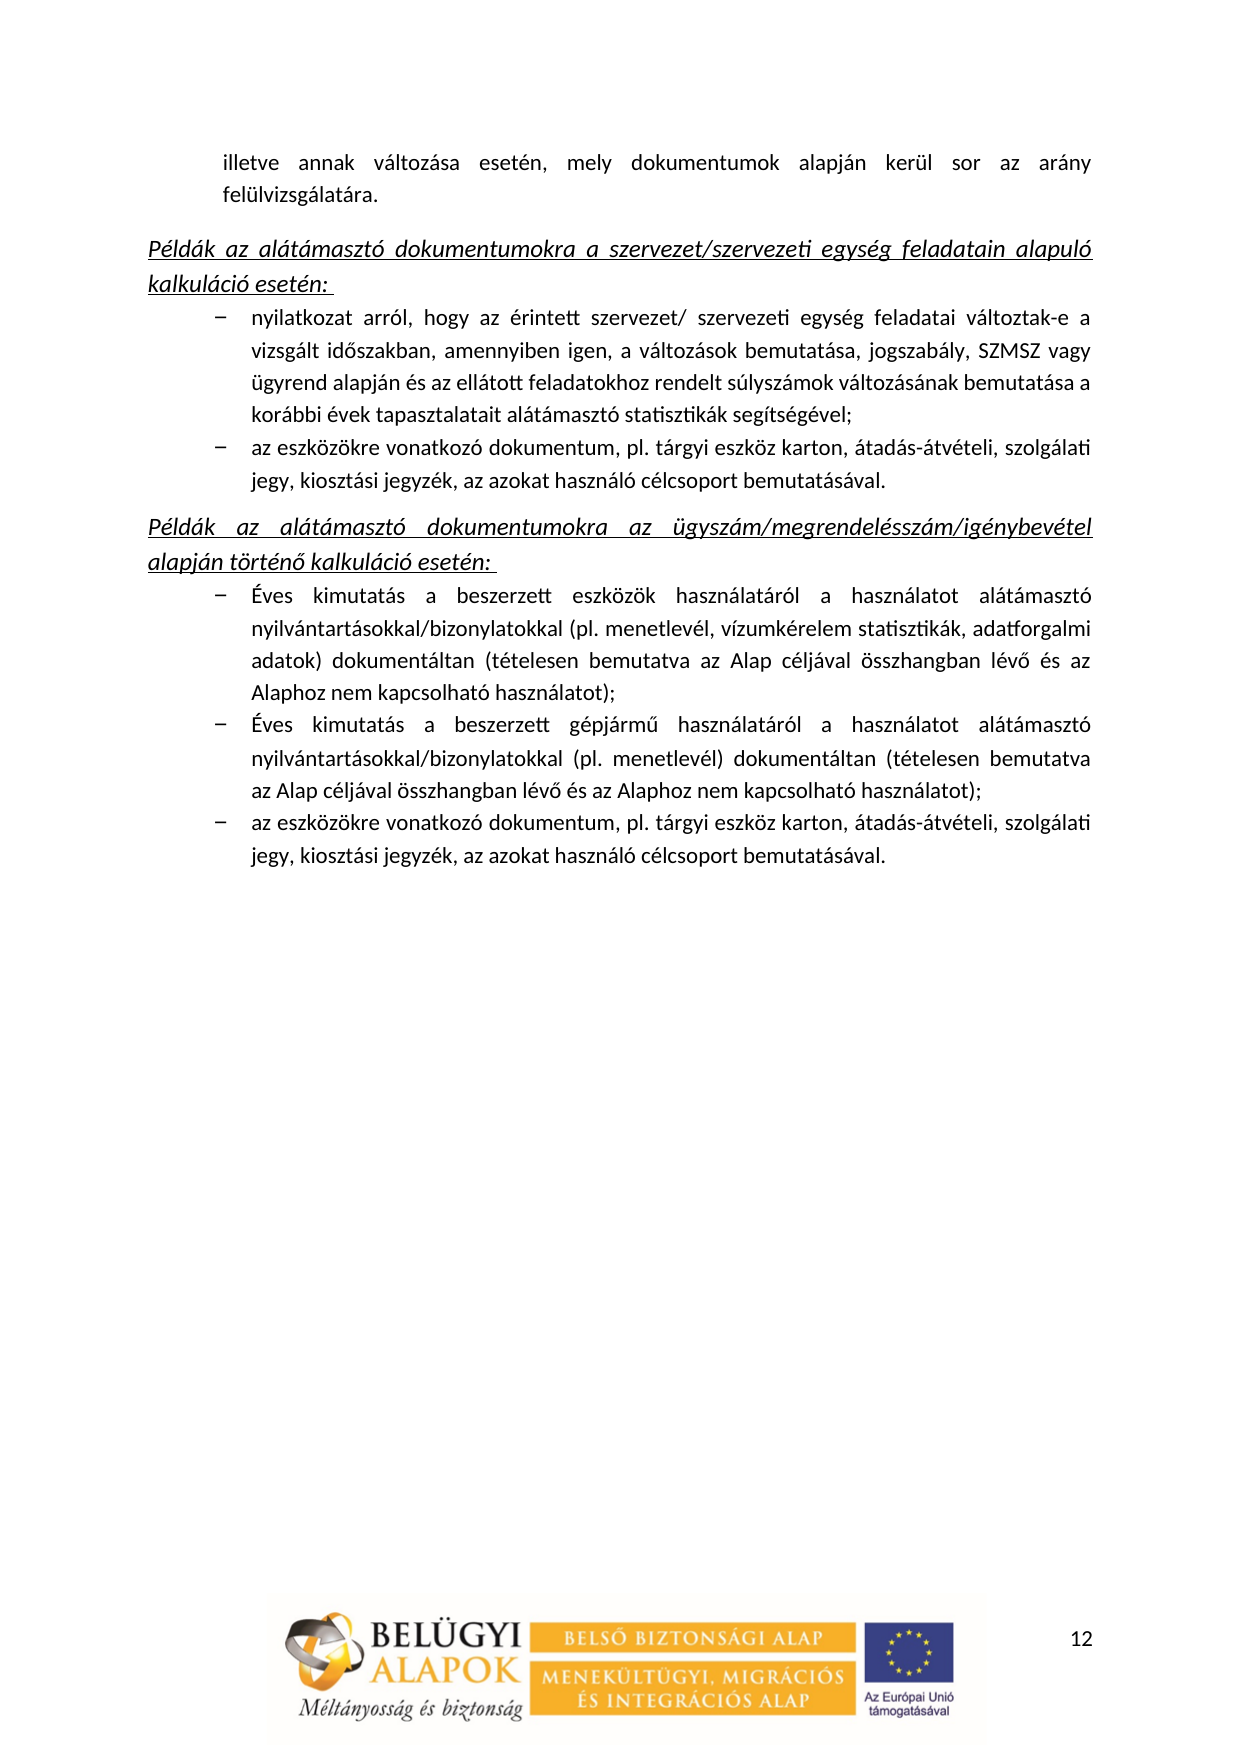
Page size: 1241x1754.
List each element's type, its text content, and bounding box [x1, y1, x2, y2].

list Éves kimutatás a beszerzett gépjármű használatáról a használatot alátámasztó nyilvántartásokkal/bizonylatokkal (pl. menetlevél) dokumentáltan (tételesen bemutatva az Alap céljával összhangban lévő és az Alaphoz nem kapcsolható használatot); [213, 711, 1093, 804]
text Példák az alátámasztó dokumentumokra a szervezet/szervezeti egység feladatain alapuló kalkuláció esetén: [148, 233, 1093, 259]
text Példák az alátámasztó dokumentumokra a szervezet/szervezeti egység feladatain alapuló kalkuláció esetén: [148, 260, 1093, 298]
list nyilatkozat arról, hogy az érintett szervezet/ szervezeti egység feladatai változtak-e a vizsgált időszakban, amennyiben igen, a változások bemutatása, jogszabály, SZMSZ vagy ügyrend alapján és az ellátott feladatokhoz rendelt súlyszámok változásának bemutatása a korábbi évek tapasztalatait alátámasztó statisztikák segítségével; [213, 303, 1093, 428]
text Példák az alátámasztó dokumentumokra az ügyszám/megrendelésszám/igénybevétel alapján történő kalkuláció esetén: [148, 538, 1093, 576]
picture [266, 1593, 987, 1745]
list Éves kimutatás a beszerzett eszközök használatáról a használatot alátámasztó nyilvántartásokkal/bizonylatokkal (pl. menetlevél, vízumkérelem statisztikák, adatforgalmi adatok) dokumentáltan (tételesen bemutatva az Alap céljával összhangban lévő és az Alaphoz nem kapcsolható használatot); [213, 581, 1093, 706]
text Példák az alátámasztó dokumentumokra az ügyszám/megrendelésszám/igénybevétel alapján történő kalkuláció esetén: [148, 511, 1093, 537]
